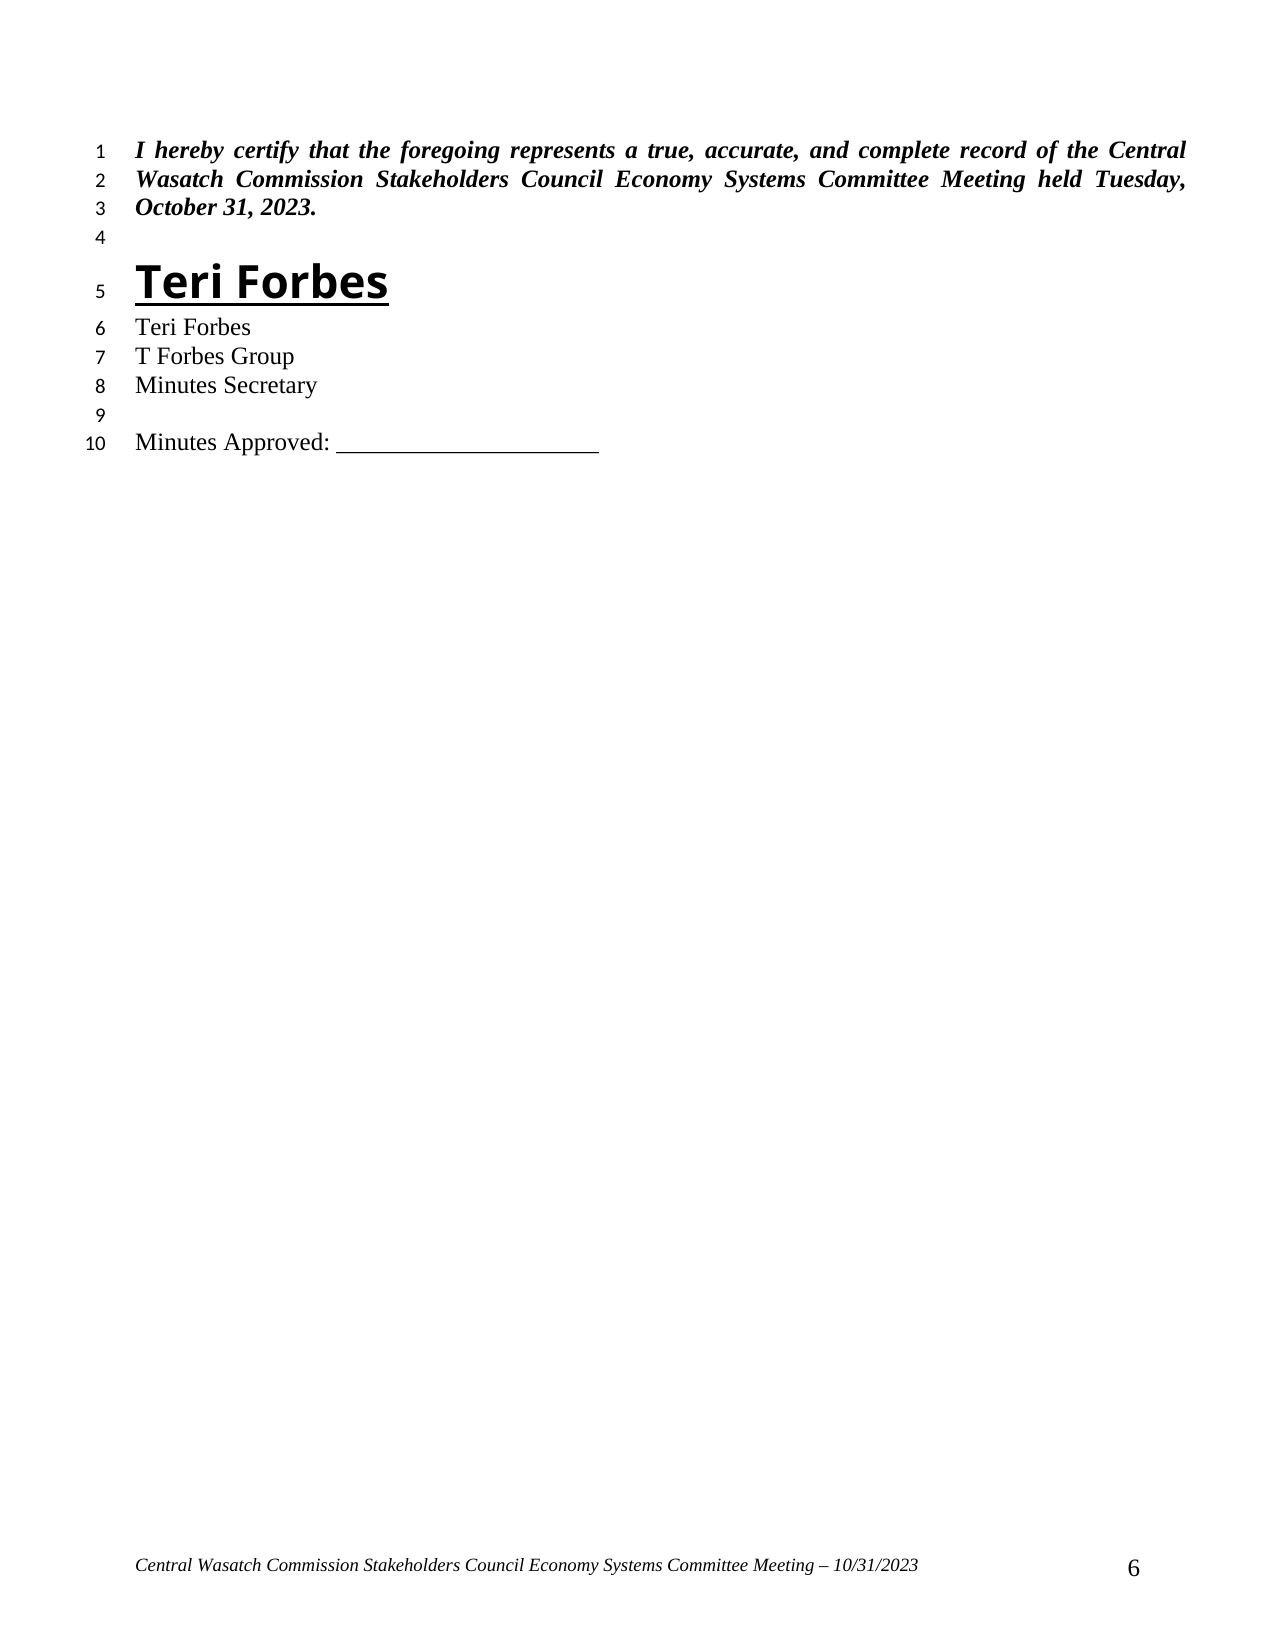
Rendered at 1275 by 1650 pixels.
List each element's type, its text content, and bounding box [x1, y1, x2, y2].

text Minutes Secretary [135, 370, 1140, 399]
text Teri Forbes [135, 250, 1140, 312]
text Minutes Approved: _____________________ [135, 427, 1140, 456]
text T Forbes Group [135, 341, 1140, 370]
text Teri Forbes [135, 312, 1140, 341]
text I hereby certify that the foregoing represents a true, accurate, and complete record of the Central Wasatch Commission Stakeholders Council Economy Systems Committee Meeting held Tuesday, October 31, 2023. [135, 135, 1190, 221]
